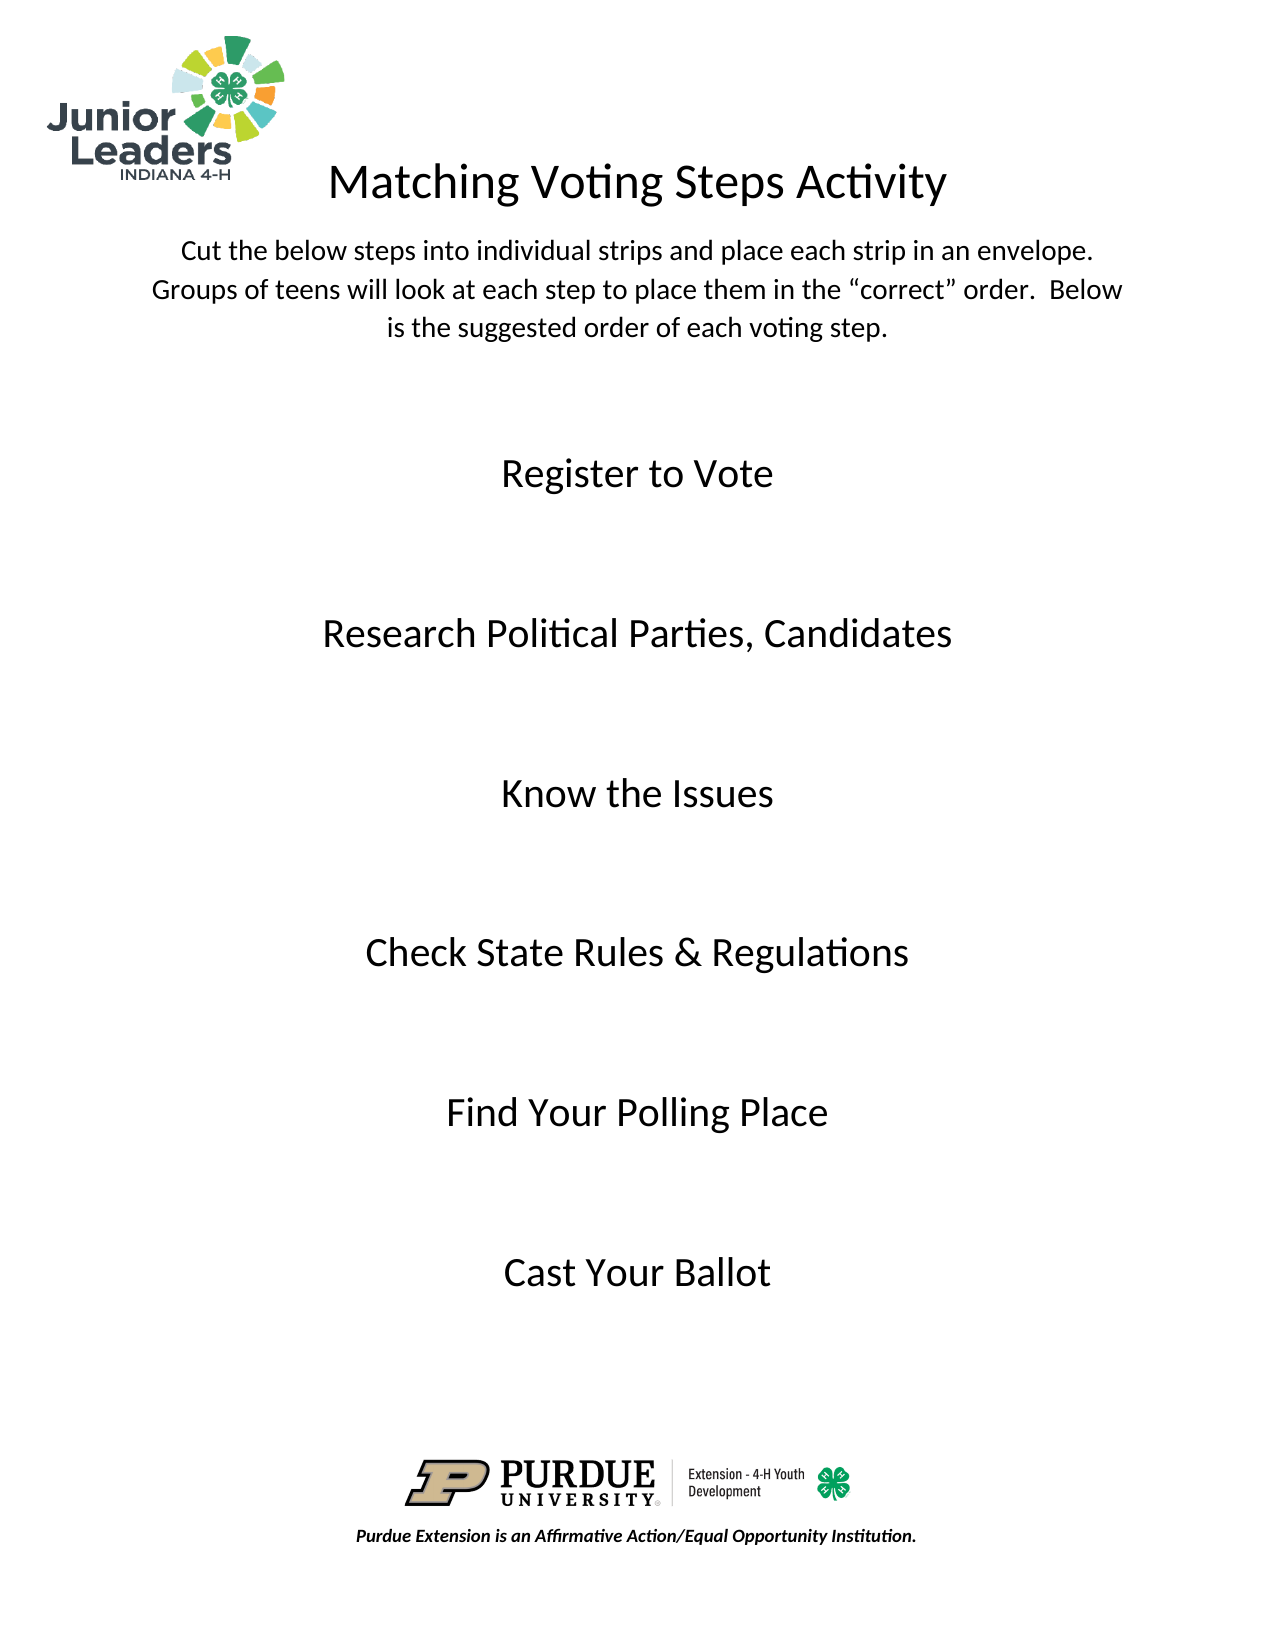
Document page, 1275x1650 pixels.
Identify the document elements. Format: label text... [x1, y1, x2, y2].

text Register to Vote [150, 447, 1125, 498]
text Research Political Parties, Candidates [150, 607, 1125, 658]
text Know the Issues [150, 767, 1125, 817]
text Find Your Polling Place [150, 1086, 1125, 1137]
text Matching Voting Steps Activity [150, 150, 1125, 211]
picture [46, 36, 285, 180]
text Cut the below steps into individual strips and place each strip in an envelope. Groups of teens will look at each step to place them in the “correct” order. Below is the suggested order of each voting step. [150, 232, 1125, 345]
picture [404, 1457, 879, 1509]
text Check State Rules & Regulations [150, 926, 1125, 977]
text Cast Your Ballot [150, 1246, 1125, 1297]
